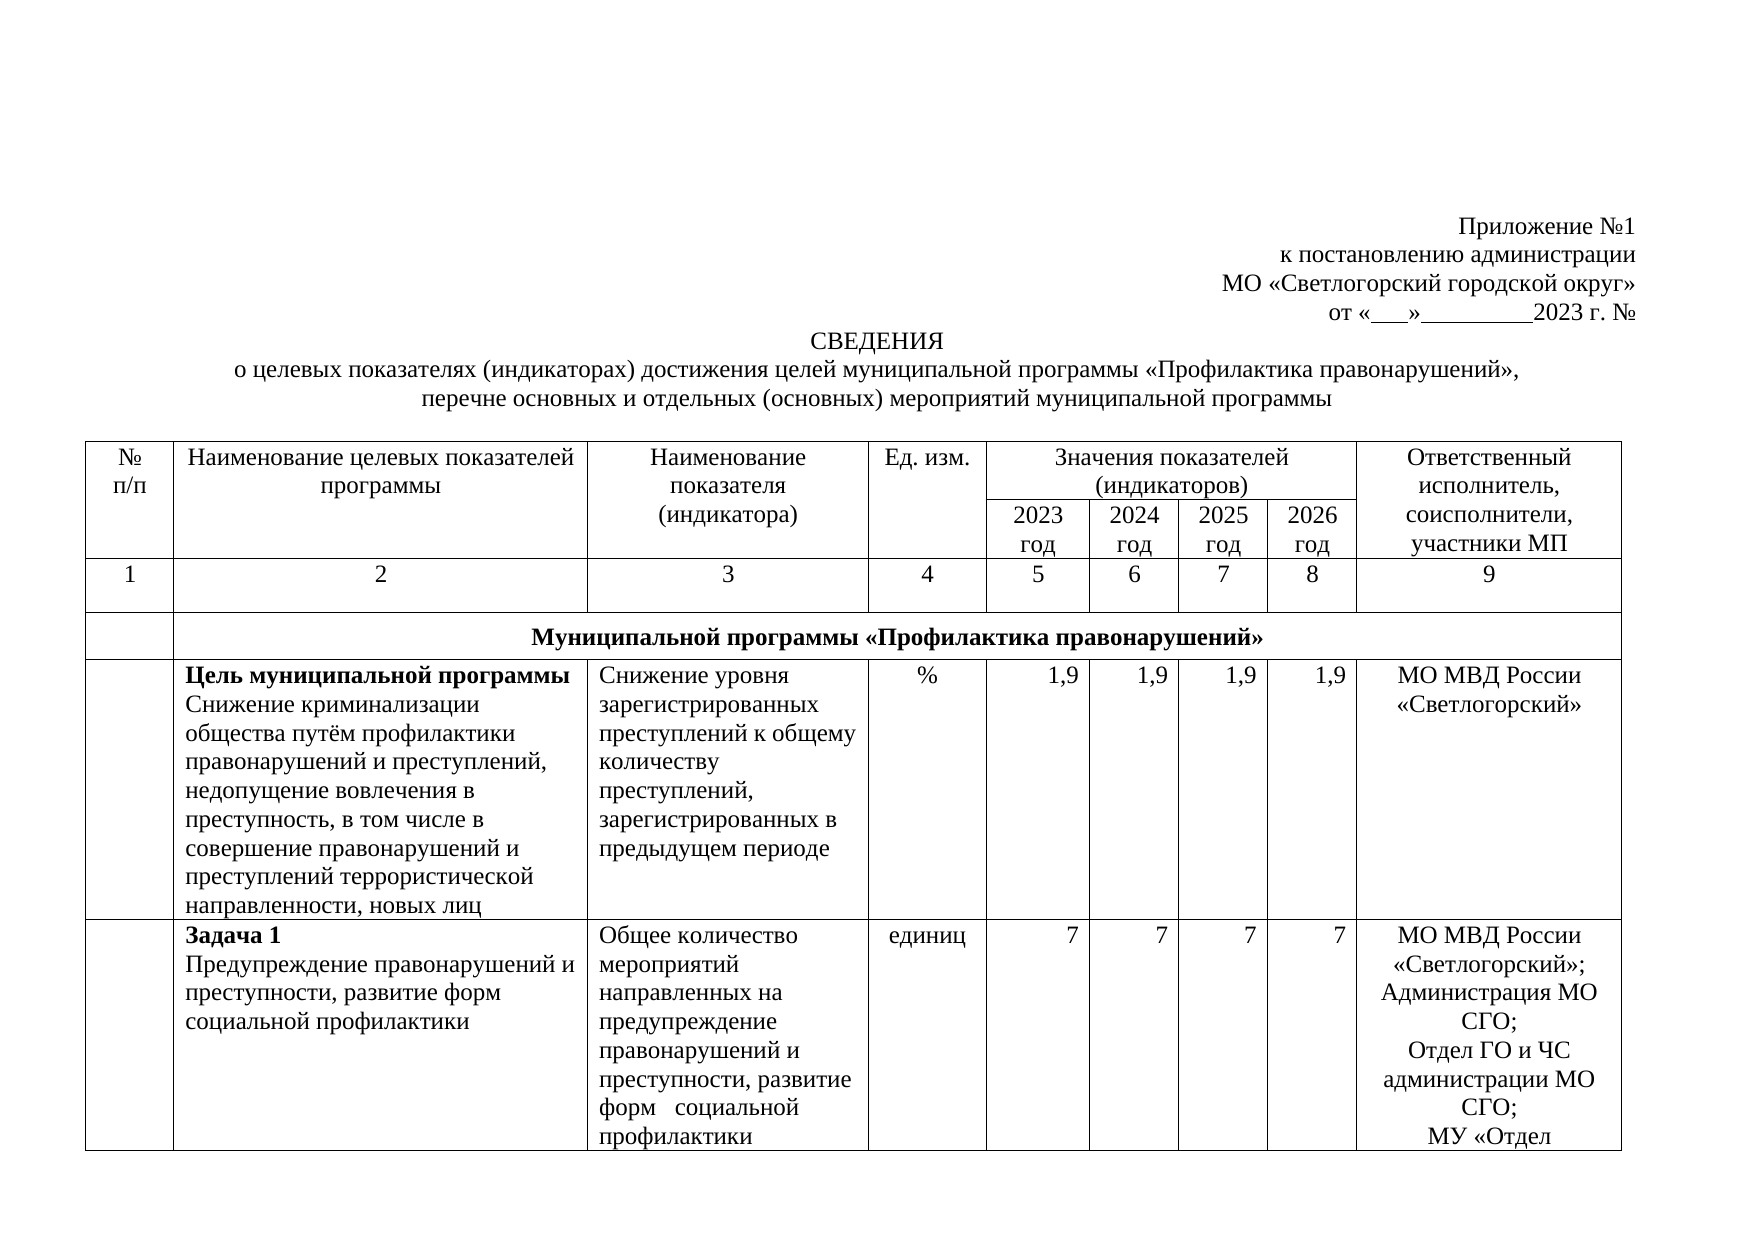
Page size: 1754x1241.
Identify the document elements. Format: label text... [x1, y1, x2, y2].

table_cell 9 [1357, 559, 1621, 612]
table_cell МО МВД России «Светлогорский» [1357, 660, 1621, 919]
table_cell 4 [869, 559, 986, 612]
table_header Наименование показателя (индикатора) [588, 442, 868, 558]
table_header № п/п [86, 442, 173, 558]
table_header Наименование целевых показателей программы [174, 442, 587, 558]
table_header Ед. изм. [869, 442, 986, 558]
table_cell 8 [1268, 559, 1356, 612]
table_cell 5 [987, 559, 1089, 612]
table_cell 1,9 [987, 660, 1089, 919]
table_cell 2 [174, 559, 587, 612]
text к постановлению администрации [118, 239, 1636, 268]
table_cell 7 [987, 920, 1089, 1150]
table_cell 7 [1179, 559, 1267, 612]
table_cell [86, 920, 173, 1150]
table_cell 1,9 [1179, 660, 1267, 919]
table_cell 2024 год [1090, 500, 1178, 558]
text перечне основных и отдельных (основных) мероприятий муниципальной программы [118, 383, 1636, 412]
table_cell Муниципальной программы «Профилактика правонарушений» [174, 613, 1621, 659]
table_cell % [869, 660, 986, 919]
table_cell Снижение уровня зарегистрированных преступлений к общему количеству преступлений, зарегистрированных в предыдущем периоде [588, 660, 868, 919]
table_cell единиц [869, 920, 986, 1150]
table_cell 3 [588, 559, 868, 612]
table_cell 2023 год [987, 500, 1089, 558]
text от « » 2023 г. № [118, 297, 1636, 326]
table_cell 2026 год [1268, 500, 1356, 558]
table_cell [86, 660, 173, 919]
text Приложение №1 [118, 211, 1636, 239]
table_cell 1,9 [1268, 660, 1356, 919]
table_cell 7 [1090, 920, 1178, 1150]
table_cell Цель муниципальной программы Снижение криминализации общества путём профилактики правонарушений и преступлений, недопущение вовлечения в преступность, в том числе в совершение правонарушений и преступлений террористической направленности, новых лиц [174, 660, 587, 919]
table_cell 6 [1090, 559, 1178, 612]
table_cell 1,9 [1090, 660, 1178, 919]
table_cell 2025 год [1179, 500, 1267, 558]
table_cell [588, 920, 868, 1150]
table_cell 7 [1179, 920, 1267, 1150]
table_header Ответственный исполнитель, соисполнители, участники МП [1357, 442, 1621, 558]
text о целевых показателях (индикаторах) достижения целей муниципальной программы «Профилактика правонарушений», [118, 354, 1636, 383]
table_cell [1357, 920, 1621, 1150]
table_cell 7 [1268, 920, 1356, 1150]
table_cell [86, 613, 173, 659]
text СВЕДЕНИЯ [118, 326, 1636, 354]
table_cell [174, 920, 587, 1150]
table_header Значения показателей (индикаторов) [987, 442, 1356, 499]
text МО «Светлогорский городской округ» [118, 268, 1636, 297]
table_cell 1 [86, 559, 173, 612]
